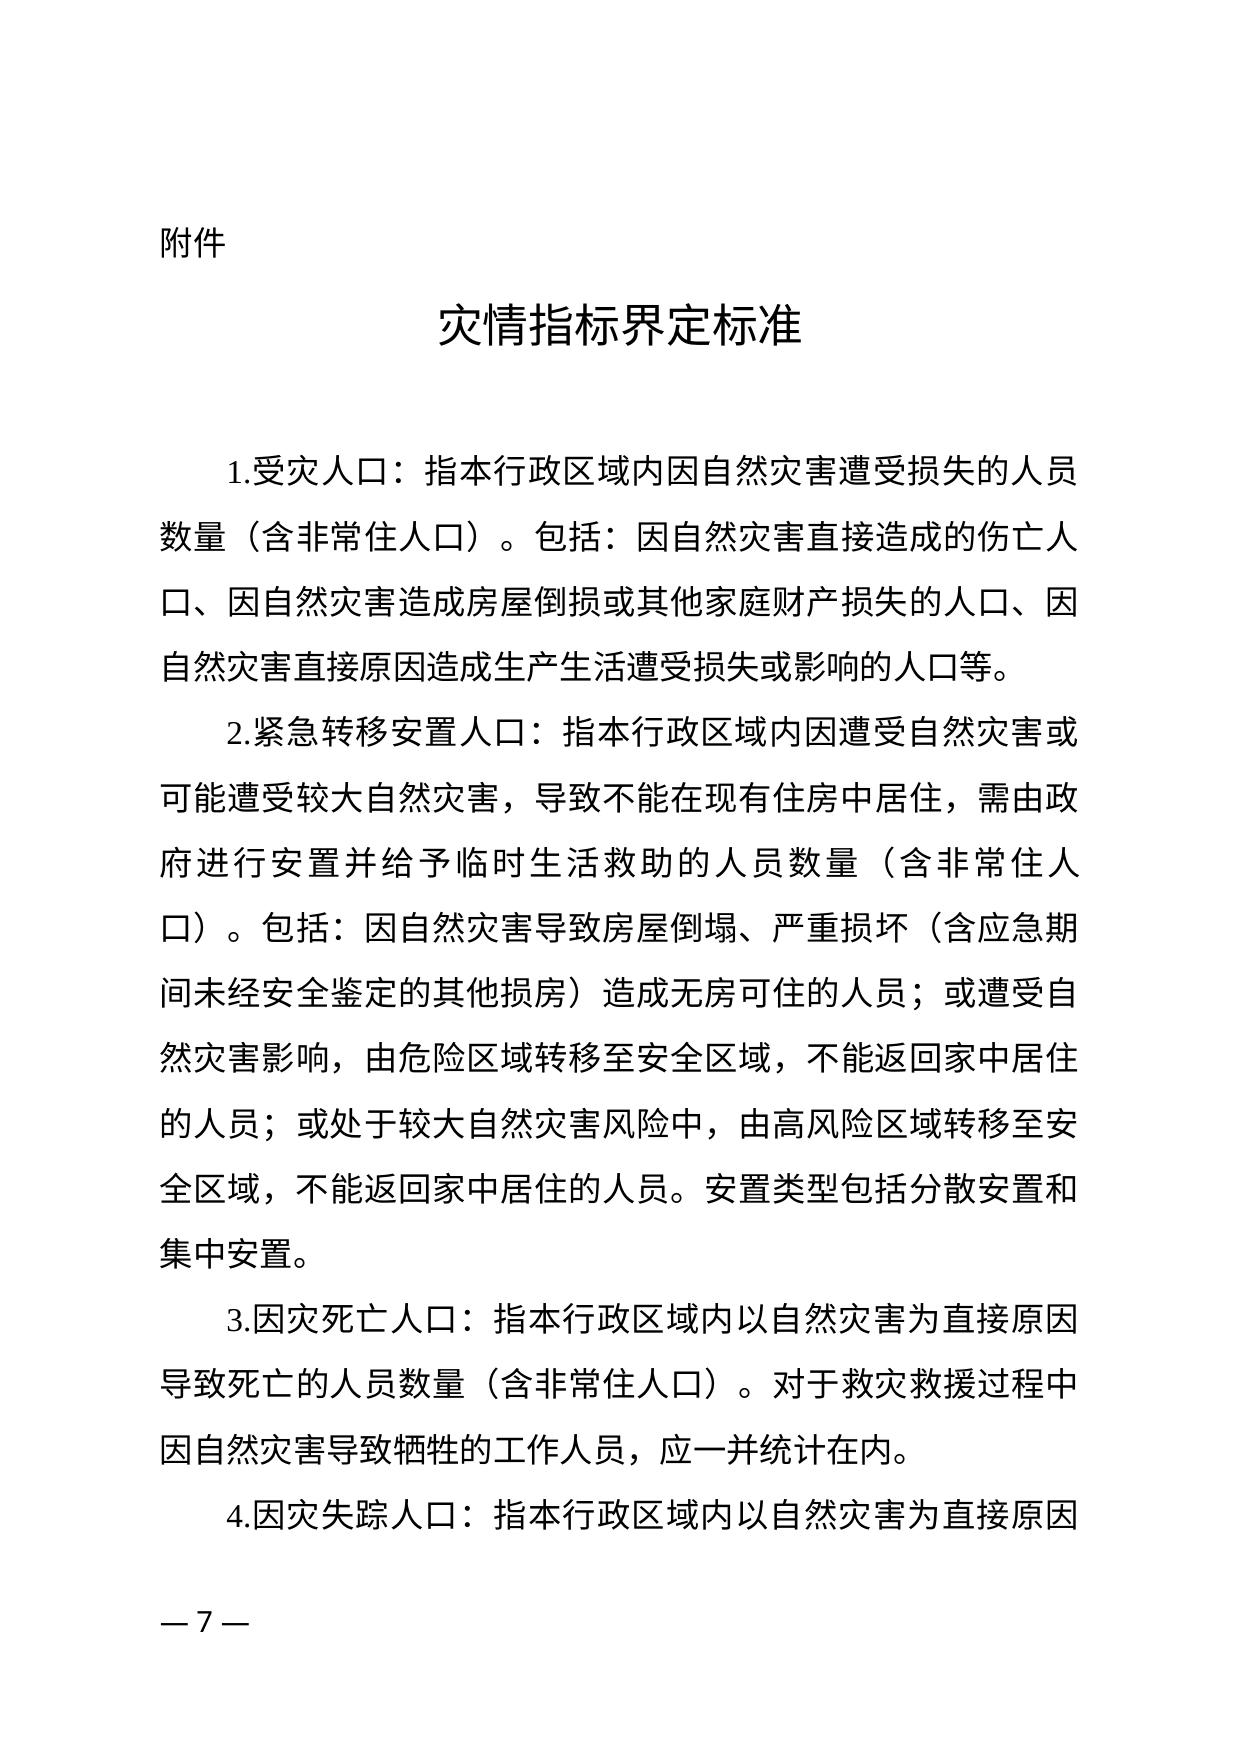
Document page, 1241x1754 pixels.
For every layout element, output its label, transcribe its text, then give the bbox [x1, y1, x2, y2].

list 附件 [159, 208, 1081, 274]
list 2.紧急转移安置人口：指本行政区域内因遭受自然灾害或可能遭受较大自然灾害，导致不能在现有住房中居住，需由政府进行安置并给予临时生活救助的人员数量（含非常住人口）。包括：因自然灾害导致房屋倒塌、严重损坏（含应急期间未经安全鉴定的其他损房）造成无房可住的人员；或遭受自然灾害影响，由危险区域转移至安全区域，不能返回家中居住的人员；或处于较大自然灾害风险中，由高风险区域转移至安全区域，不能返回家中居住的人员。安置类型包括分散安置和集中安置。 [159, 698, 1081, 1284]
list 3.因灾死亡人口：指本行政区域内以自然灾害为直接原因导致死亡的人员数量（含非常住人口）。对于救灾救援过程中因自然灾害导致牺牲的工作人员，应一并统计在内。 [159, 1284, 1081, 1480]
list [159, 1480, 1081, 1545]
list 1.受灾人口：指本行政区域内因自然灾害遭受损失的人员数量（含非常住人口）。包括：因自然灾害直接造成的伤亡人口、因自然灾害造成房屋倒损或其他家庭财产损失的人口、因自然灾害直接原因造成生产生活遭受损失或影响的人口等。 [159, 437, 1081, 698]
list 灾情指标界定标准 [159, 274, 1081, 372]
